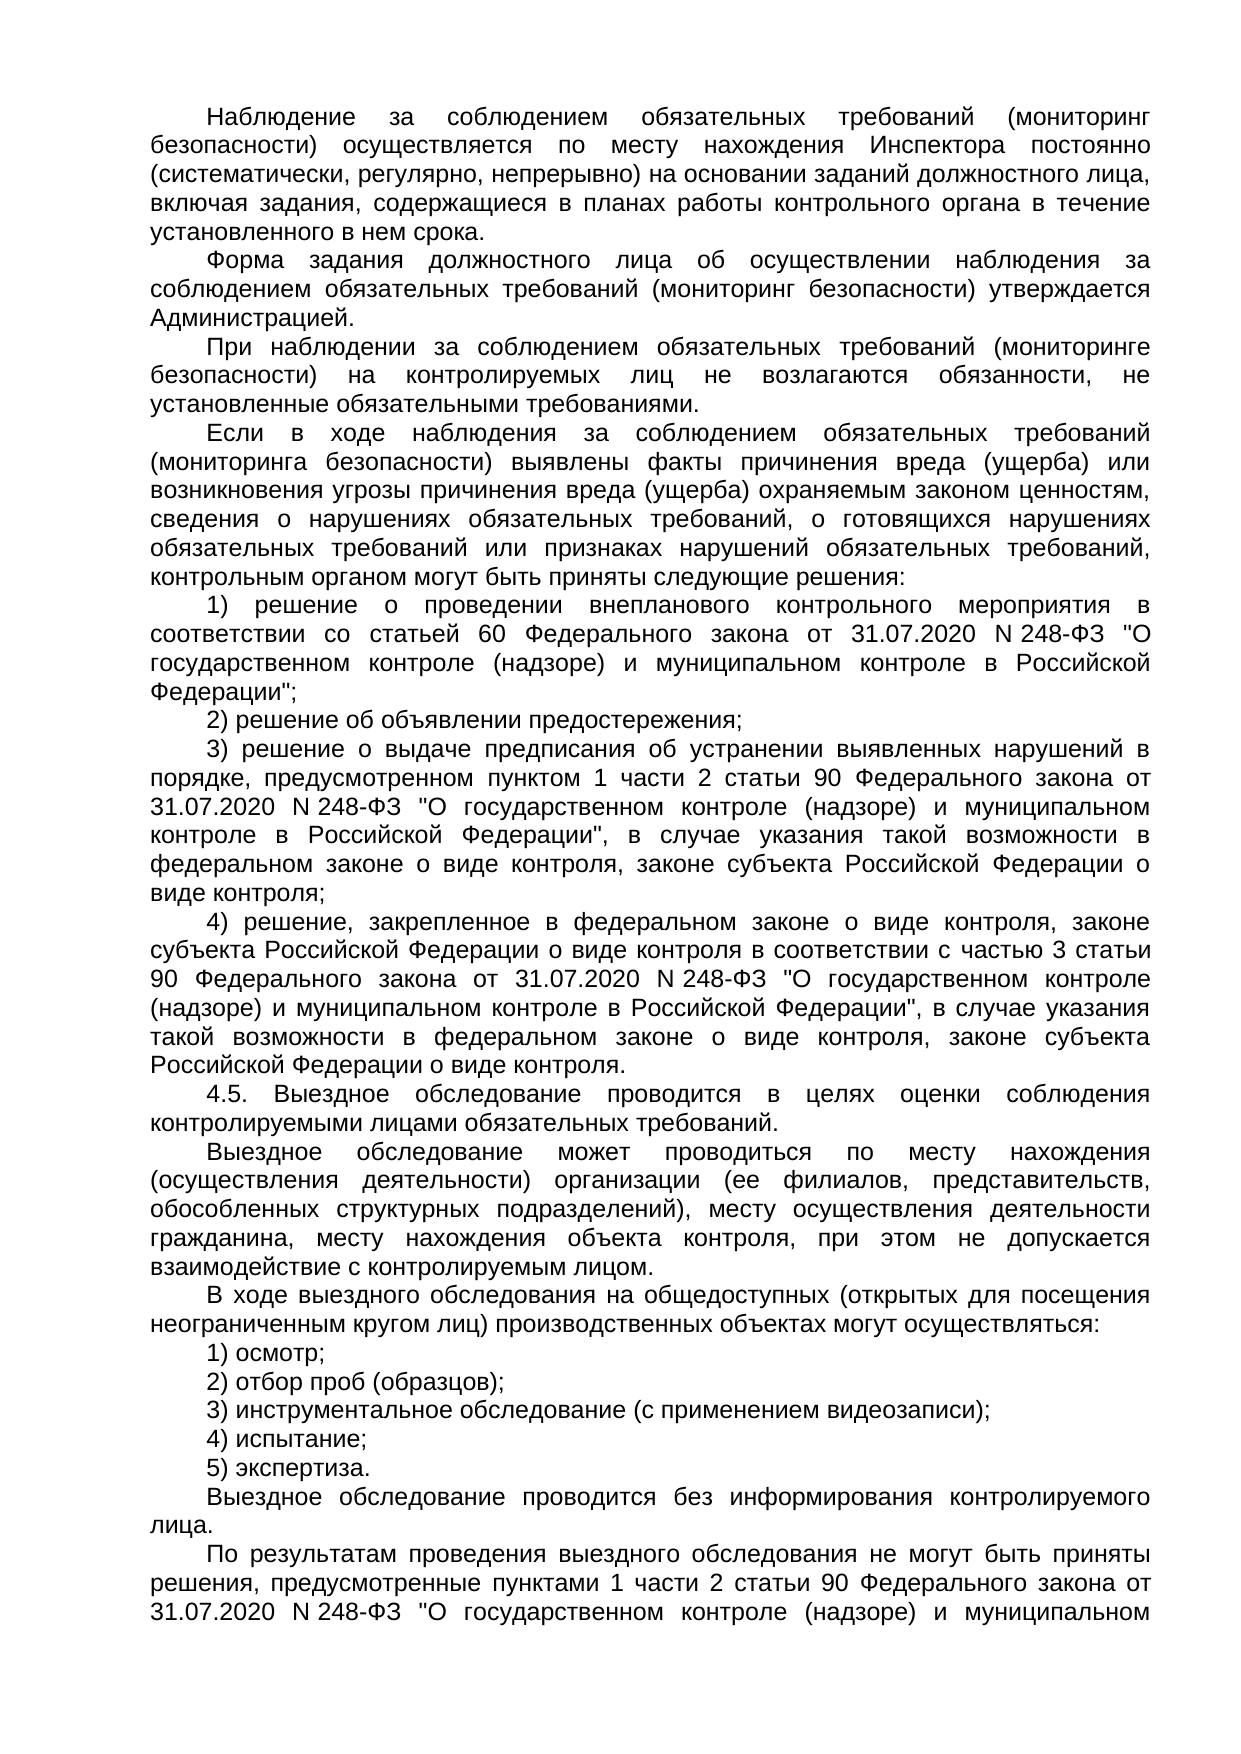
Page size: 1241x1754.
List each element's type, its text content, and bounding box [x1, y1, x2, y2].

text 1) решение о проведении внепланового контрольного мероприятия в соответствии со статьей 60 Федерального закона от 31.07.2020 N 248-ФЗ "О государственном контроле (надзоре) и муниципальном контроле в Российской Федерации"; [150, 591, 1152, 706]
text 4.5. Выездное обследование проводится в целях оценки соблюдения контролируемыми лицами обязательных требований. [150, 1079, 1152, 1137]
text 1) осмотр; [150, 1338, 1152, 1367]
text 3) решение о выдаче предписания об устранении выявленных нарушений в порядке, предусмотренном пунктом 1 части 2 статьи 90 Федерального закона от 31.07.2020 N 248-ФЗ "О государственном контроле (надзоре) и муниципальном контроле в Российской Федерации", в случае указания такой возможности в федеральном законе о виде контроля, законе субъекта Российской Федерации о виде контроля; [150, 734, 1152, 907]
text Если в ходе наблюдения за соблюдением обязательных требований (мониторинга безопасности) выявлены факты причинения вреда (ущерба) или возникновения угрозы причинения вреда (ущерба) охраняемым законом ценностям, сведения о нарушениях обязательных требований, о готовящихся нарушениях обязательных требований или признаках нарушений обязательных требований, контрольным органом могут быть приняты следующие решения: [150, 418, 1152, 591]
text 5) экспертиза. [150, 1453, 1152, 1482]
text Наблюдение за соблюдением обязательных требований (мониторинг безопасности) осуществляется по месту нахождения Инспектора постоянно (систематически, регулярно, непрерывно) на основании заданий должностного лица, включая задания, содержащиеся в планах работы контрольного органа в течение установленного в нем срока. [150, 102, 1152, 246]
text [150, 1539, 1152, 1626]
text 4) испытание; [150, 1424, 1152, 1453]
text При наблюдении за соблюдением обязательных требований (мониторинге безопасности) на контролируемых лиц не возлагаются обязанности, не установленные обязательными требованиями. [150, 332, 1152, 418]
text 2) решение об объявлении предостережения; [150, 706, 1152, 734]
text В ходе выездного обследования на общедоступных (открытых для посещения неограниченным кругом лиц) производственных объектах могут осуществляться: [150, 1281, 1152, 1338]
text 3) инструментальное обследование (с применением видеозаписи); [150, 1396, 1152, 1424]
text Выездное обследование проводится без информирования контролируемого лица. [150, 1482, 1152, 1539]
text 2) отбор проб (образцов); [150, 1367, 1152, 1396]
text Выездное обследование может проводиться по месту нахождения (осуществления деятельности) организации (ее филиалов, представительств, обособленных структурных подразделений), месту осуществления деятельности гражданина, месту нахождения объекта контроля, при этом не допускается взаимодействие с контролируемым лицом. [150, 1137, 1152, 1281]
text Форма задания должностного лица об осуществлении наблюдения за соблюдением обязательных требований (мониторинг безопасности) утверждается Администрацией. [150, 246, 1152, 332]
text 4) решение, закрепленное в федеральном законе о виде контроля, законе субъекта Российской Федерации о виде контроля в соответствии с частью 3 статьи 90 Федерального закона от 31.07.2020 N 248-ФЗ "О государственном контроле (надзоре) и муниципальном контроле в Российской Федерации", в случае указания такой возможности в федеральном законе о виде контроля, законе субъекта Российской Федерации о виде контроля. [150, 907, 1152, 1079]
